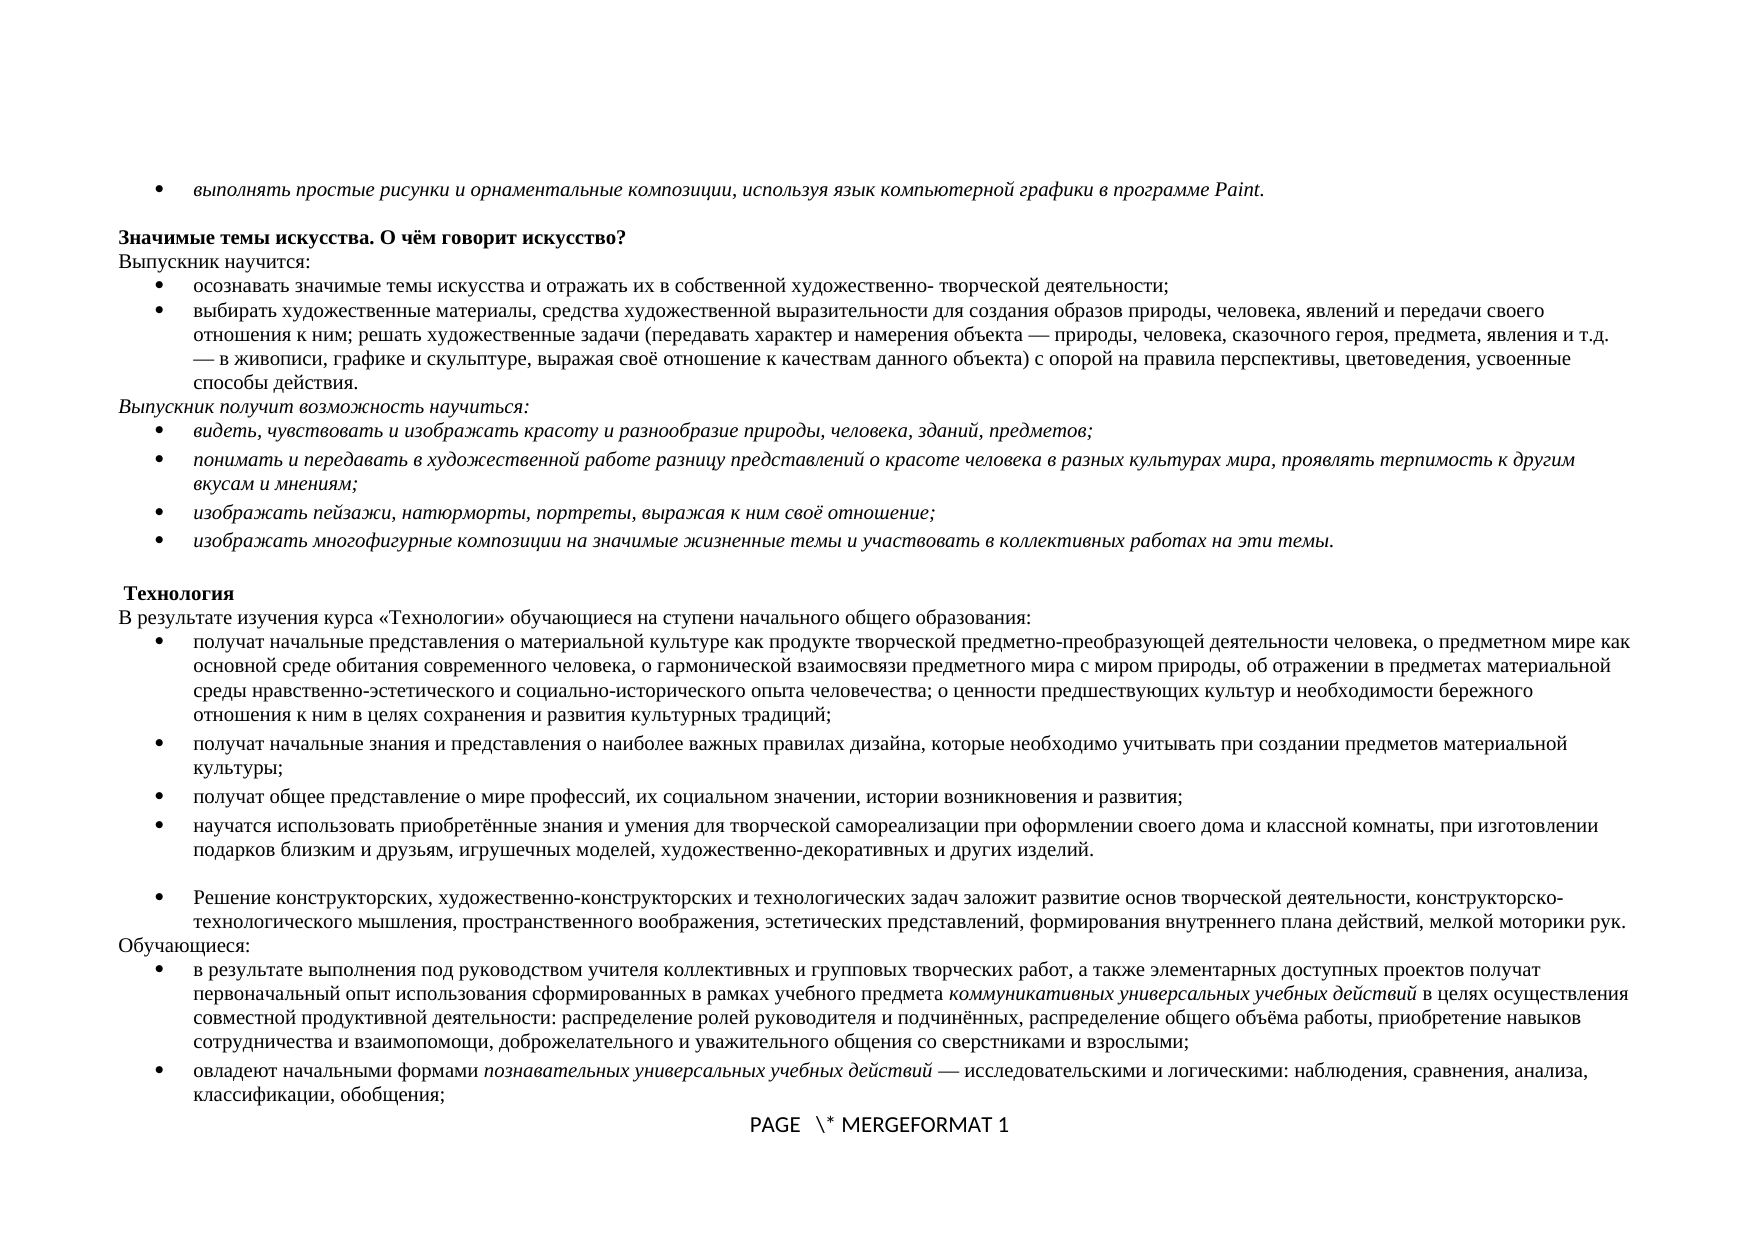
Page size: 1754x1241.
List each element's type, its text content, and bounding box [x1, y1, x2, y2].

list выбирать художественные материалы, средства художественной выразительности для создания образов природы, человека, явлений и передачи своего отношения к ним; решать художественные задачи (передавать характер и намерения объекта — природы, человека, сказочного героя, предмета, явления и т.д. — в живописи, графике и скульптуре, выражая своё отношение к качествам данного объекта) с опорой на правила перспективы, цветоведения, усвоенные способы действия. [156, 297, 1636, 394]
list научатся использовать приобретённые знания и умения для творческой самореализации при оформлении своего дома и классной комнаты, при изготовлении подарков близким и друзьям, игрушечных моделей, художественно-декоративных и других изделий. [156, 812, 1636, 861]
text В результате изучения курса «Технологии» обучающиеся на ступени начального общего образования: [118, 605, 1636, 629]
list овладеют начальными формами познавательных универсальных учебных действий — исследовательскими и логическими: наблюдения, сравнения, анализа, классификации, обобщения; [156, 1058, 1636, 1106]
list изображать многофигурные композиции на значимые жизненные темы и участвовать в коллективных работах на эти темы. [156, 528, 1636, 552]
list получат начальные представления о материальной культуре как продукте творческой предметно-преобразующей деятельности человека, о предметном мире как основной среде обитания современного человека, о гармонической взаимосвязи предметного мира с миром природы, об отражении в предметах материальной среды нравственно-эстетического и социально-исторического опыта человечества; о ценности предшествующих культур и необходимости бережного отношения к ним в целях сохранения и развития культурных традиций; [156, 629, 1636, 726]
text Выпускник получит возможность научиться: [118, 394, 1636, 418]
list осознавать значимые темы искусства и отражать их в собственной художественно- творческой деятельности; [156, 273, 1636, 297]
text Обучающиеся: [118, 933, 1636, 957]
list видеть, чувствовать и изображать красоту и разнообразие природы, человека, зданий, предметов; [156, 418, 1636, 442]
list Решение конструкторских, художественно-конструкторских и технологических задач заложит развитие основ творческой деятельности, конструкторско-технологического мышления, пространственного воображения, эстетических представлений, формирования внутреннего плана действий, мелкой моторики рук. [156, 885, 1636, 933]
list получат общее представление о мире профессий, их социальном значении, истории возникновения и развития; [156, 783, 1636, 808]
list получат начальные знания и представления о наиболее важных правилах дизайна, которые необходимо учитывать при создании предметов материальной культуры; [156, 731, 1636, 779]
list понимать и передавать в художественной работе разницу представлений о красоте человека в разных культурах мира, проявлять терпимость к другим вкусам и мнениям; [156, 447, 1636, 495]
list в результате выполнения под руководством учителя коллективных и групповых творческих работ, а также элементарных доступных проектов получат первоначальный опыт использования сформированных в рамках учебного предмета коммуникативных универсальных учебных действий в целях осуществления совместной продуктивной деятельности: распределение ролей руководителя и подчинённых, распределение общего объёма работы, приобретение навыков сотрудничества и взаимопомощи, доброжелательного и уважительного общения со сверстниками и взрослыми; [156, 957, 1636, 1053]
list изображать пейзажи, натюрморты, портреты, выражая к ним своё отношение; [156, 499, 1636, 524]
list выполнять простые рисунки и орнаментальные композиции, используя язык компьютерной графики в программе Paint. [156, 177, 1636, 201]
text Технология [118, 581, 1636, 605]
text Значимые темы искусства. О чём говорит искусство? [118, 225, 1636, 249]
text Выпускник научится: [118, 249, 1636, 273]
